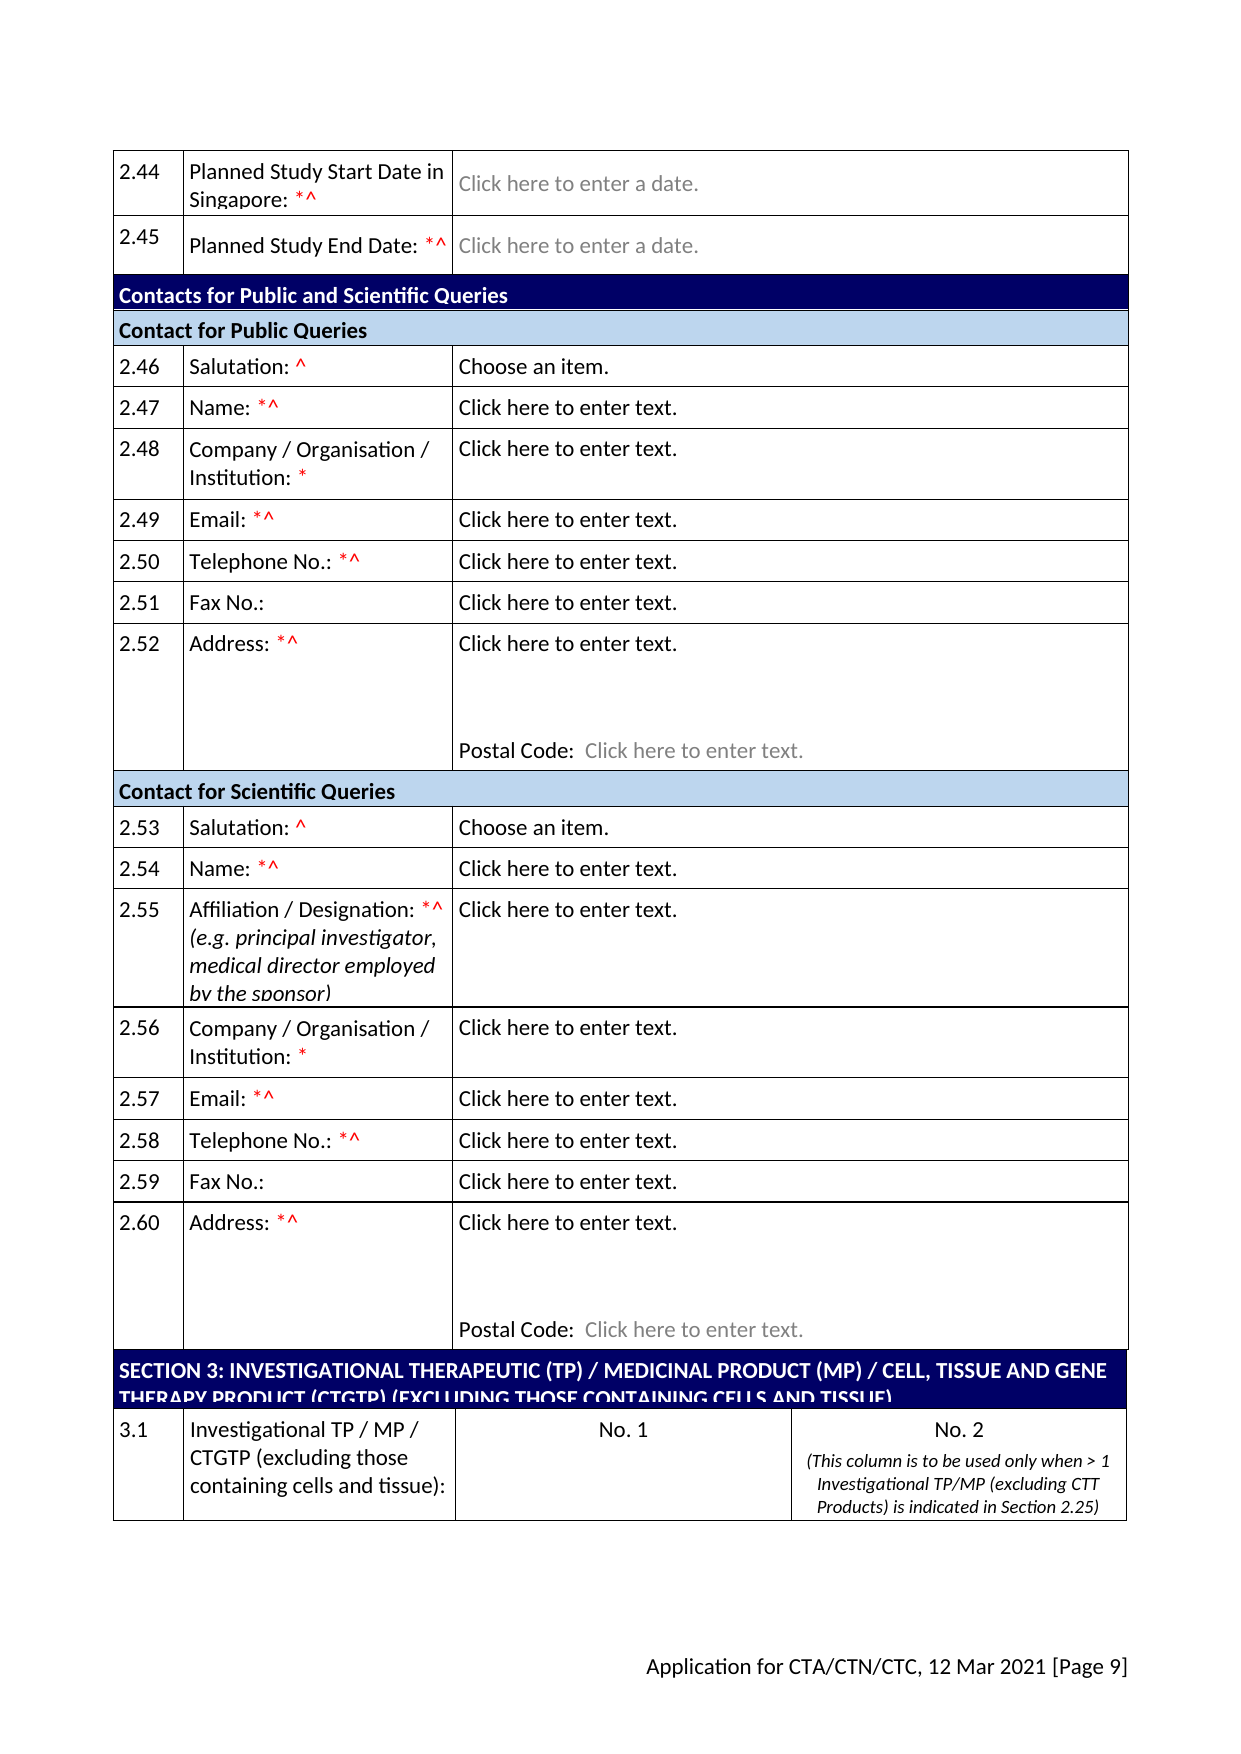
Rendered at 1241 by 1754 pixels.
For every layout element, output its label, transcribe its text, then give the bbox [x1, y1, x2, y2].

table_cell Address: *^ [184, 624, 452, 770]
table_cell No. 1 [456, 1409, 791, 1520]
table_cell [453, 500, 1128, 540]
table_cell 2.48 [114, 429, 183, 498]
table_cell Company / Organisation / Institution: * [184, 429, 452, 498]
table_cell 2.54 [114, 848, 183, 888]
table_cell Salutation: ^ [184, 346, 452, 386]
table_cell [453, 1203, 1128, 1308]
table_cell [453, 624, 1128, 729]
table_cell [453, 1008, 1128, 1077]
table_cell [453, 889, 1128, 1006]
table_cell 2.57 [114, 1078, 183, 1119]
table_cell Email: *^ [184, 1078, 452, 1119]
table_cell 2.46 [114, 346, 183, 386]
table_cell 2.58 [114, 1120, 183, 1160]
table_cell [453, 429, 1128, 498]
table_cell [453, 541, 1128, 581]
table_cell 3.1 [114, 1409, 183, 1520]
table_cell No. 2 (This column is to be used only when > 1 Investigational TP/MP (excluding CTT Products) is indicated in Section 2.25) [792, 1409, 1126, 1520]
table_cell 2.51 [114, 582, 183, 622]
table_cell [453, 1078, 1128, 1119]
table_cell Planned Study Start Date in Singapore: *^ [184, 151, 452, 215]
table_cell Postal Code: [453, 729, 1128, 770]
table_cell Postal Code: [453, 1308, 1128, 1349]
table_cell Fax No.: [184, 582, 452, 622]
table_cell Investigational TP / MP / CTGTP (excluding those containing cells and tissue): [184, 1409, 455, 1520]
table_cell [453, 582, 1128, 622]
table_cell SECTION 3: INVESTIGATIONAL THERAPEUTIC (TP) / MEDICINAL PRODUCT (MP) / CELL, TISSUE AND GENE THERAPY PRODUCT (CTGTP) (EXCLUDING THOSE CONTAINING CELLS AND TISSUE) (Repeat as necessary) [114, 1350, 1126, 1408]
table_cell 2.44 [114, 151, 183, 215]
table_cell 2.49 [114, 500, 183, 540]
table_cell Planned Study End Date: *^ [184, 216, 452, 274]
table_cell Email: *^ [184, 500, 452, 540]
table_cell [453, 1161, 1128, 1201]
table_cell Contacts for Public and Scientific Queries [114, 275, 1128, 309]
table_cell 2.50 [114, 541, 183, 581]
table_cell 2.52 [114, 624, 183, 770]
table_cell Contact for Public Queries [114, 311, 1128, 345]
table_cell [453, 1120, 1128, 1160]
table_cell 2.55 [114, 889, 183, 1006]
table_cell Fax No.: [184, 1161, 452, 1201]
table_cell [453, 848, 1128, 888]
table_cell 2.47 [114, 387, 183, 428]
table_cell Company / Organisation / Institution: * [184, 1008, 452, 1077]
table_cell Salutation: ^ [184, 807, 452, 847]
table_cell 2.45 [114, 216, 183, 274]
table_cell 2.59 [114, 1161, 183, 1201]
table_cell Telephone No.: *^ [184, 1120, 452, 1160]
table_cell 2.60 [114, 1203, 183, 1349]
table_cell Affiliation / Designation: *^ (e.g. principal investigator, medical director employed by the sponsor) [184, 889, 452, 1006]
table_cell Telephone No.: *^ [184, 541, 452, 581]
table_cell 2.56 [114, 1008, 183, 1077]
table_cell Contact for Scientific Queries [114, 771, 1128, 806]
table_cell Name: *^ [184, 387, 452, 428]
table_cell Name: *^ [184, 848, 452, 888]
table_cell [453, 387, 1128, 428]
table_cell 2.53 [114, 807, 183, 847]
table_cell Address: *^ [184, 1203, 452, 1349]
